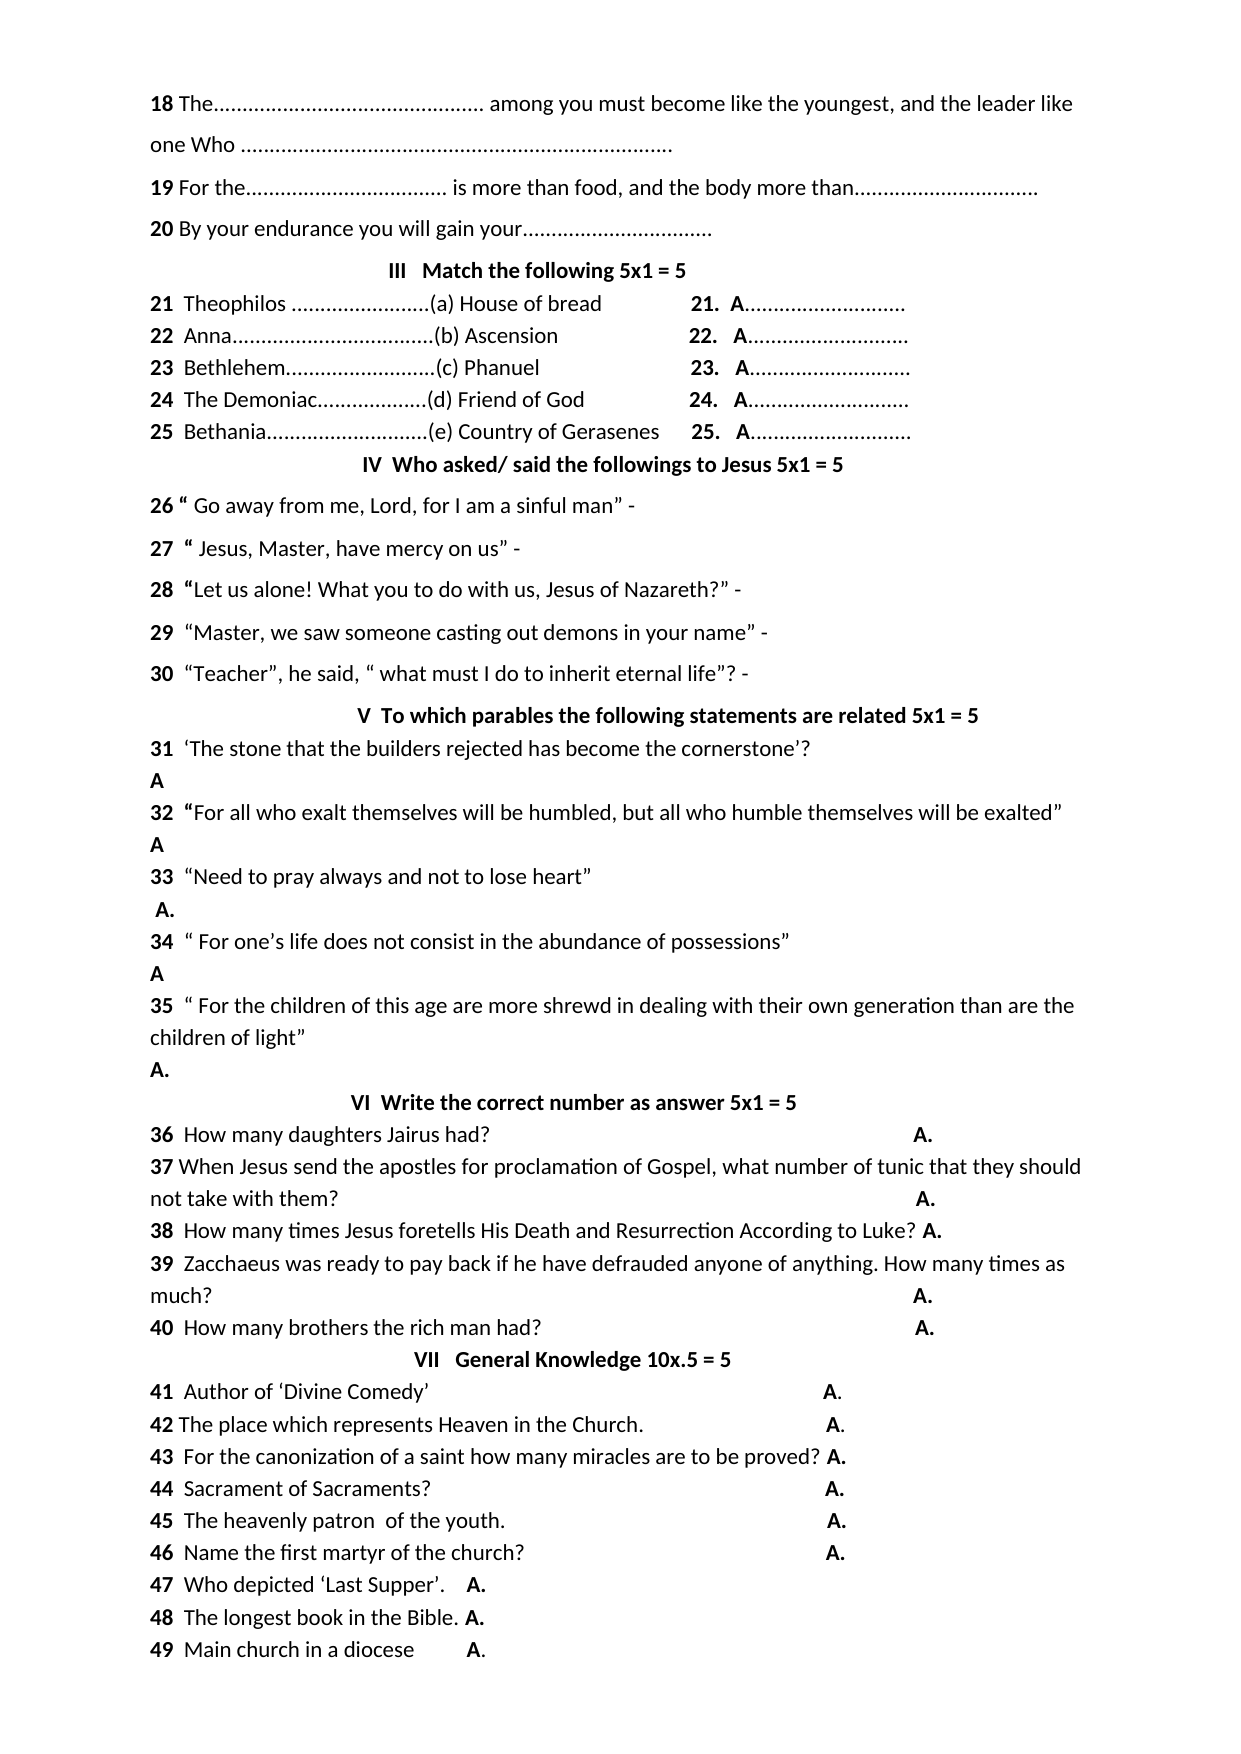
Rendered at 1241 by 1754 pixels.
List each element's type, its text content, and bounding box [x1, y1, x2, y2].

text 35 “ For the children of this age are more shrewd in dealing with their own generation than are the children of light” [150, 991, 1090, 1051]
text 47 Who depicted ‘Last Supper’. A. [150, 1571, 1090, 1599]
text 22 Anna...................................(b) Ascension 22. A............................ [150, 321, 1090, 349]
text 27 “ Jesus, Master, have mercy on us” - [150, 534, 1090, 562]
text 41 Author of ‘Divine Comedy’ A. [150, 1377, 1090, 1406]
text 49 Main church in a diocese A. [150, 1635, 1090, 1663]
text 34 “ For one’s life does not consist in the abundance of possessions” [150, 927, 1090, 955]
text 24 The Demoniac...................(d) Friend of God 24. A............................ [150, 385, 1090, 413]
text 42 The place which represents Heaven in the Church. A. [150, 1410, 1090, 1438]
text 40 How many brothers the rich man had? A. [150, 1313, 1090, 1341]
text 23 Bethlehem..........................(c) Phanuel 23. A............................ [150, 353, 1090, 381]
text 19 For the................................... is more than food, and the body more than................................ [150, 173, 1090, 201]
text 20 By your endurance you will gain your................................. [150, 214, 1090, 243]
text VI Write the correct number as answer 5x1 = 5 [150, 1088, 1090, 1116]
text 21 Theophilos ........................(a) House of bread 21. A............................ [150, 289, 1090, 317]
text 45 The heavenly patron of the youth. A. [150, 1506, 1090, 1534]
text A [150, 766, 1090, 794]
text A [150, 959, 1090, 987]
text A. [150, 1056, 1090, 1084]
text 33 “Need to pray always and not to lose heart” [150, 862, 1090, 891]
text IV Who asked/ said the followings to Jesus 5x1 = 5 [150, 450, 1090, 478]
text 31 ‘The stone that the builders rejected has become the cornerstone’? [150, 734, 1090, 762]
text 37 When Jesus send the apostles for proclamation of Gospel, what number of tunic that they should not take with them? A. [150, 1152, 1090, 1212]
text 28 “Let us alone! What you to do with us, Jesus of Nazareth?” - [150, 576, 1090, 604]
text A [150, 830, 1090, 858]
text 44 Sacrament of Sacraments? A. [150, 1474, 1090, 1502]
text A. [150, 895, 1090, 923]
text V To which parables the following statements are related 5x1 = 5 [150, 702, 1090, 729]
text 30 “Teacher”, he said, “ what must I do to inherit eternal life”? - [150, 659, 1090, 688]
text 39 Zacchaeus was ready to pay back if he have defrauded anyone of anything. How many times as much? A. [150, 1249, 1090, 1309]
text 26 “ Go away from me, Lord, for I am a sinful man” - [150, 492, 1090, 520]
text VII General Knowledge 10x.5 = 5 [150, 1345, 1090, 1373]
text III Match the following 5x1 = 5 [150, 257, 1090, 284]
text 32 “For all who exalt themselves will be humbled, but all who humble themselves will be exalted” [150, 798, 1090, 826]
text 36 How many daughters Jairus had? A. [150, 1120, 1090, 1148]
text 29 “Master, we saw someone casting out demons in your name” - [150, 618, 1090, 646]
text 18 The............................................... among you must become like the youngest, and the leader like one Who ........................................................................... [150, 89, 1090, 159]
text 48 The longest book in the Bible. A. [150, 1603, 1090, 1631]
text 25 Bethania............................(e) Country of Gerasenes 25. A............................ [150, 417, 1090, 446]
text 43 For the canonization of a saint how many miracles are to be proved? A. [150, 1442, 1090, 1470]
text 38 How many times Jesus foretells His Death and Resurrection According to Luke? A. [150, 1217, 1090, 1244]
text 46 Name the first martyr of the church? A. [150, 1538, 1090, 1566]
